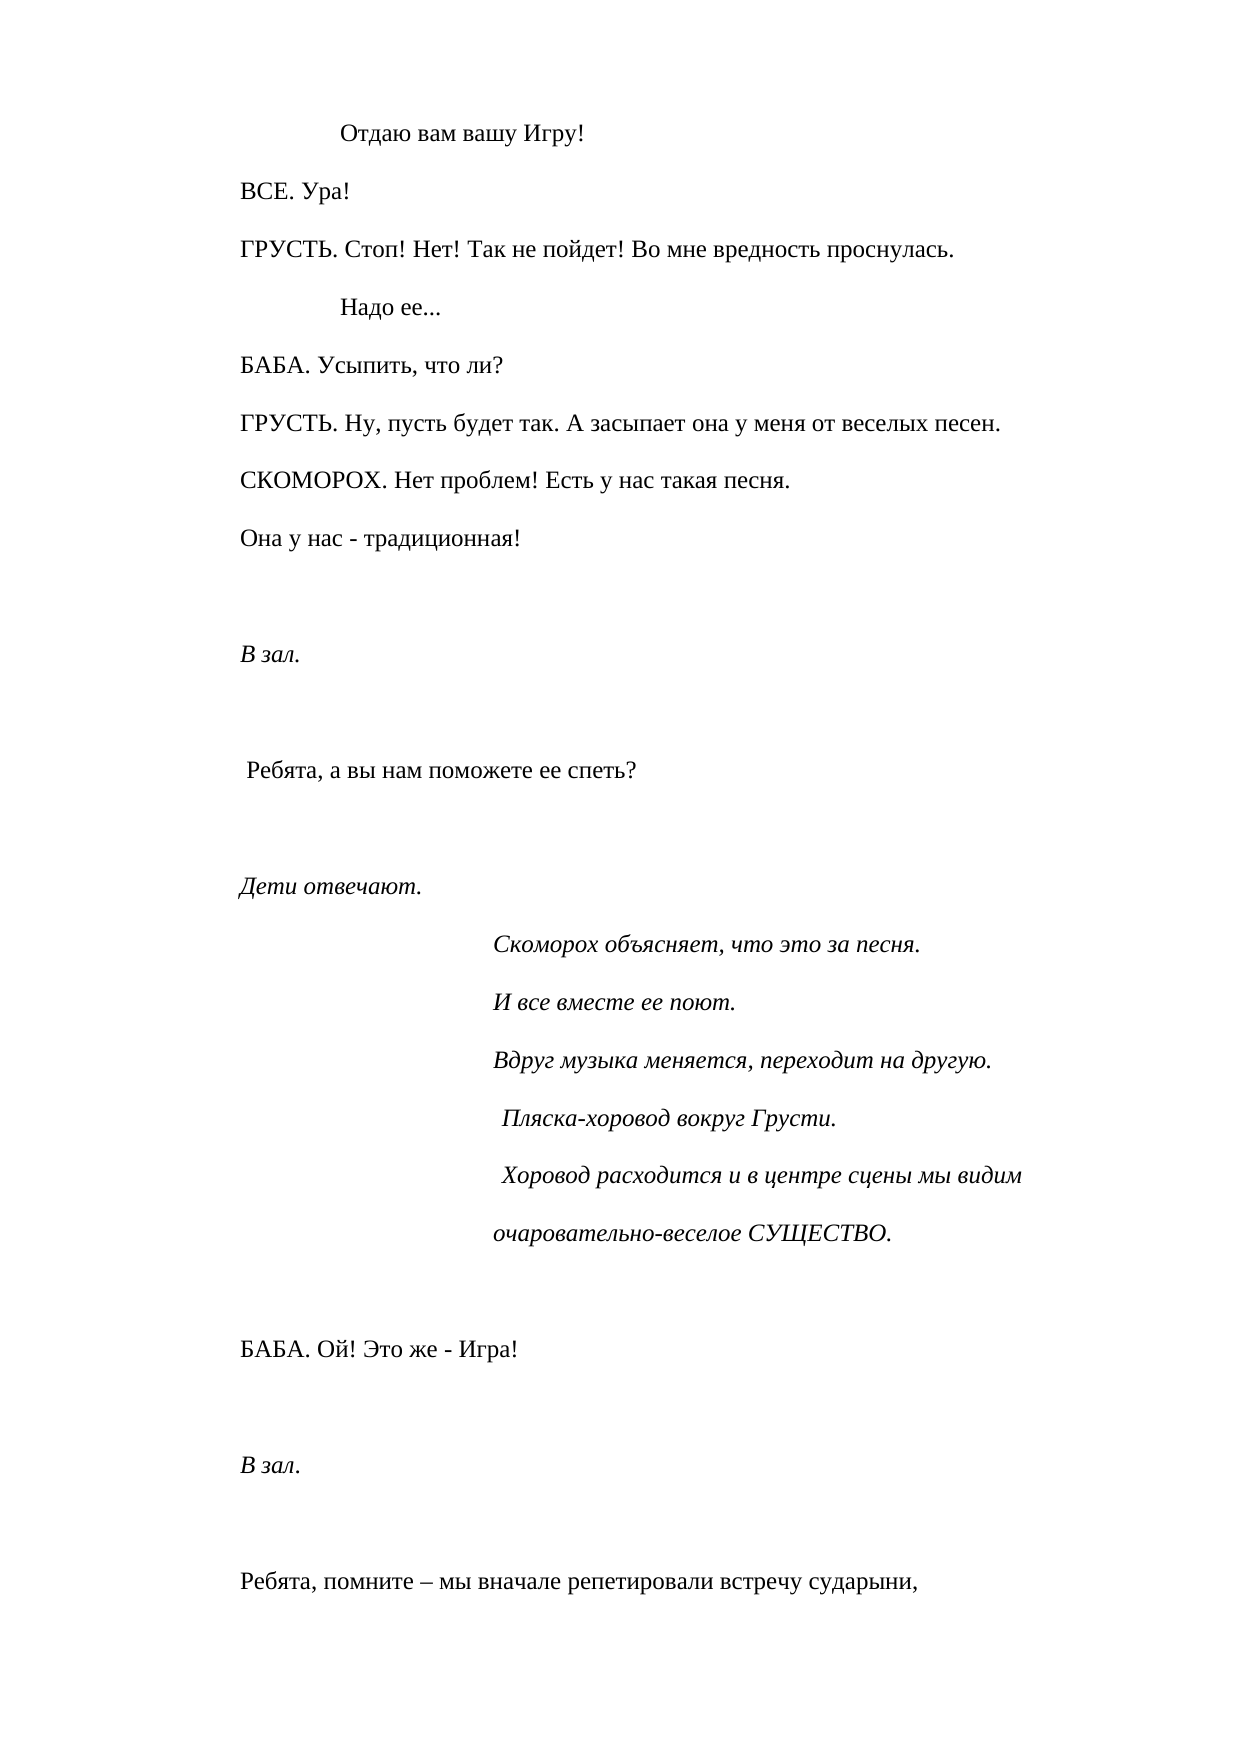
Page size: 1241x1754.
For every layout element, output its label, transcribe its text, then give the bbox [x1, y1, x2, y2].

text очаровательно-веселое СУЩЕСТВО. [240, 1218, 1152, 1247]
text Хоровод расходится и в центре сцены мы видим [240, 1161, 1152, 1189]
text В зал. [240, 1450, 1152, 1479]
text Скоморох объясняет, что это за песня. [240, 929, 1152, 958]
text Надо ее... [240, 292, 1152, 321]
text Отдаю вам вашу Игру! [240, 118, 1152, 147]
text ГРУСТЬ. Стоп! Нет! Так не пойдет! Во мне вредность проснулась. [240, 234, 1152, 263]
text БАБА. Ой! Это же - Игра! [240, 1334, 1152, 1363]
text Ребята, помните – мы вначале репетировали встречу сударыни, [240, 1566, 1152, 1595]
text БАБА. Усыпить, что ли? [240, 350, 1152, 378]
text Ребята, а вы нам поможете ее спеть? [240, 755, 1152, 784]
text СКОМОРОХ. Нет проблем! Есть у нас такая песня. [240, 466, 1152, 494]
text ВСЕ. Ура! [240, 176, 1152, 205]
text ГРУСТЬ. Ну, пусть будет так. А засыпает она у меня от веселых песен. [240, 408, 1152, 436]
text Она у нас - традиционная! [240, 523, 1152, 552]
text Пляска-хоровод вокруг Грусти. [240, 1103, 1152, 1131]
text В зал. [240, 639, 1152, 668]
text Дети отвечают. [240, 871, 1152, 900]
text Вдруг музыка меняется, переходит на другую. [240, 1045, 1152, 1073]
text И все вместе ее поют. [240, 987, 1152, 1016]
